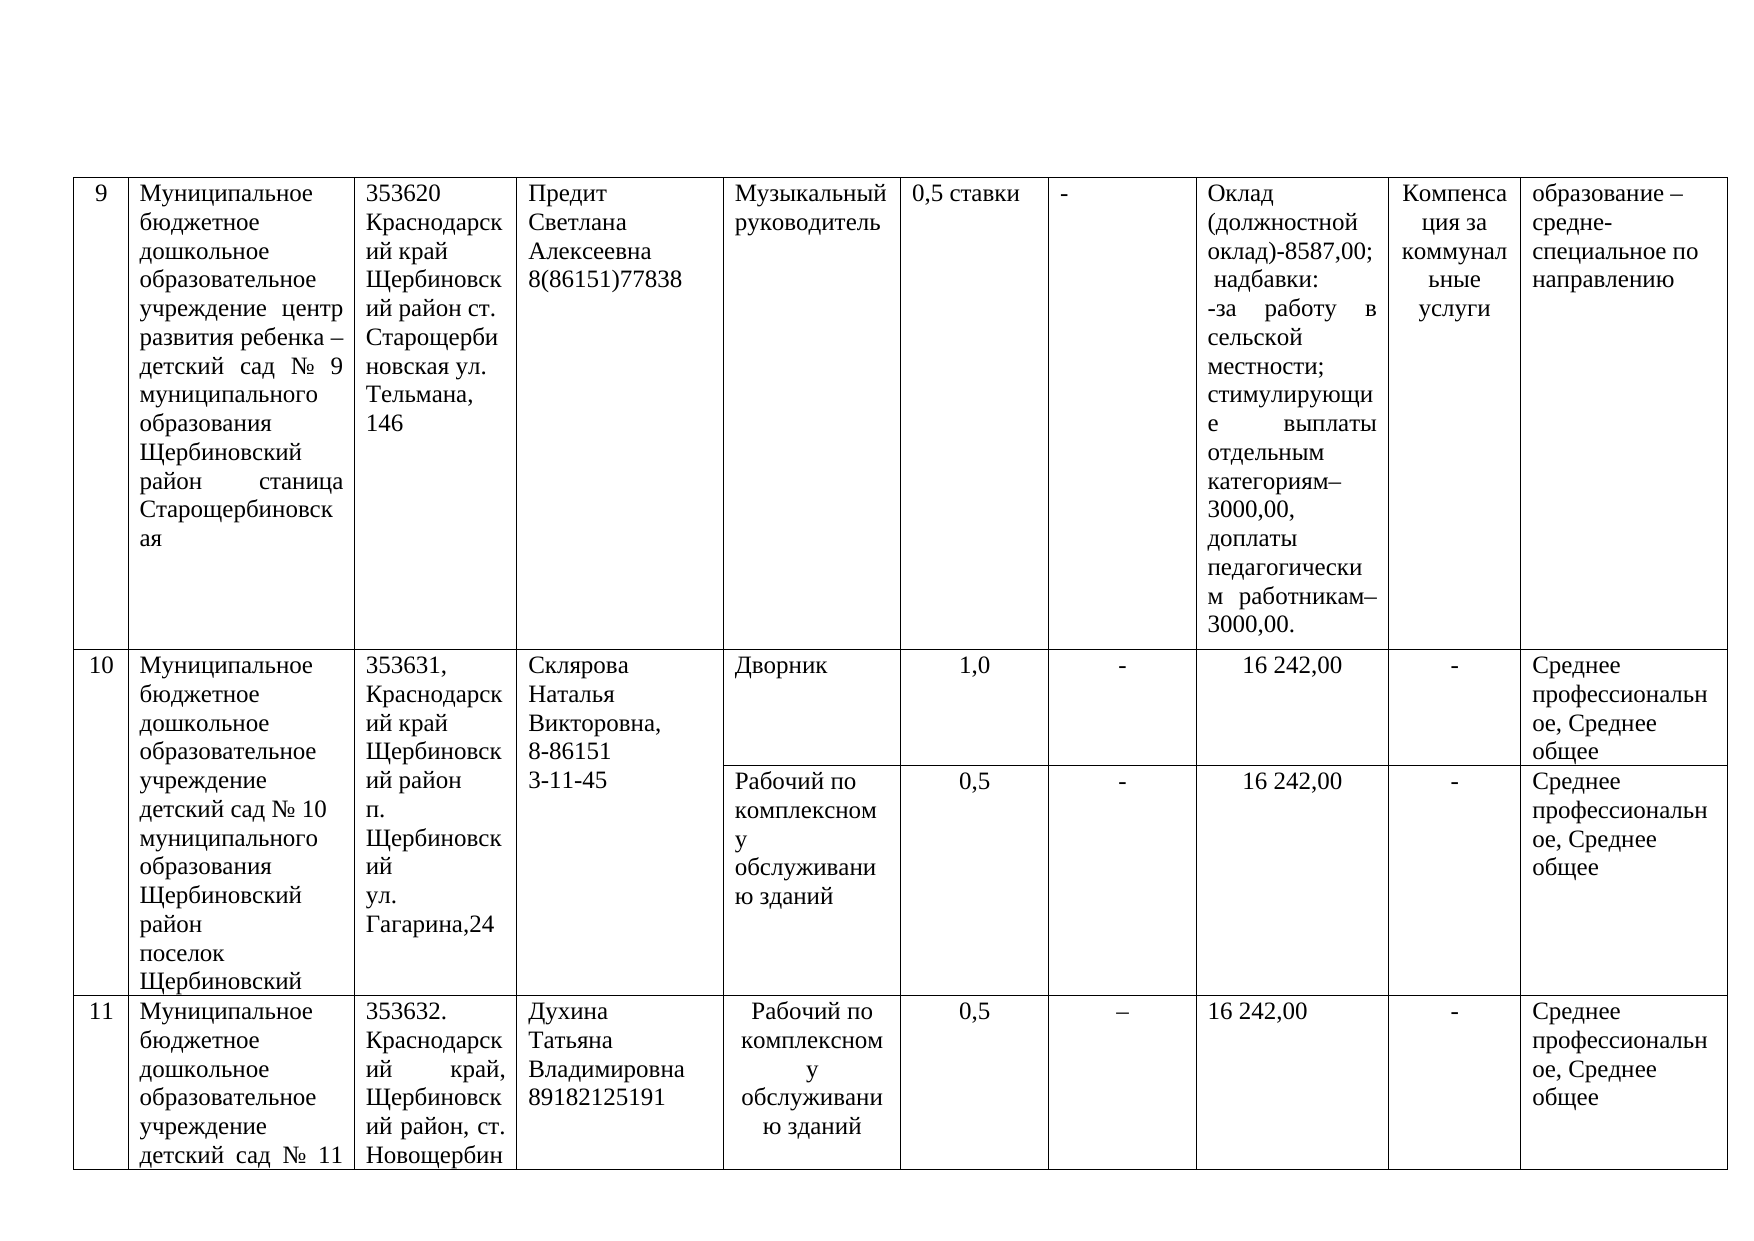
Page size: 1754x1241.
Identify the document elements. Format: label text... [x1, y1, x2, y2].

table_cell 16 242,00 [1197, 766, 1388, 995]
table_cell - [1389, 996, 1520, 1169]
table_cell 0,5 [901, 766, 1048, 995]
table_cell 353631, Краснодарский край Щербиновский район п. Щербиновский ул. Гагарина,24 [355, 650, 516, 995]
table_cell Среднее профессиональное, Среднее общее [1521, 766, 1727, 995]
table_cell 16 242,00 [1197, 996, 1388, 1169]
table_cell 9 [74, 178, 128, 649]
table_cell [1521, 996, 1727, 1169]
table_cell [129, 996, 354, 1169]
table_cell Муниципальное бюджетное дошкольное образовательное учреждение центр развития ребенка – детский сад № 9 муниципального образования Щербиновский район станица Старощербиновская [129, 178, 354, 649]
table_cell Рабочий по комплексному обслуживанию зданий [724, 766, 900, 995]
table_cell Предит Светлана Алексеевна 8(86151)77838 [517, 178, 723, 649]
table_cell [517, 996, 723, 1169]
table_cell Компенсация за коммунальные услуги [1389, 178, 1520, 649]
table_cell 11 [74, 996, 128, 1169]
table_cell Муниципальное бюджетное дошкольное образовательное учреждение детский сад № 10 муниципального образования Щербиновский район поселок Щербиновский [129, 650, 354, 995]
table_cell Оклад (должностной оклад)-8587,00; надбавки: -за работу в сельской местности; стимулирующие выплаты отдельным категориям– 3000,00, доплаты педагогическим работникам– 3000,00. [1197, 178, 1388, 649]
table_cell 1,0 [901, 650, 1048, 765]
table_cell - [1049, 178, 1196, 649]
table_cell 0,5 [901, 996, 1048, 1169]
table_cell 10 [74, 650, 128, 995]
table_cell - [1049, 766, 1196, 995]
table_cell 0,5 ставки [901, 178, 1048, 649]
table_cell 353620 Краснодарский край Щербиновский район ст. Старощербиновская ул. Тельмана, 146 [355, 178, 516, 649]
table_cell - [1049, 650, 1196, 765]
table_cell – [1049, 996, 1196, 1169]
table_cell Музыкальный руководитель [724, 178, 900, 649]
table_cell Дворник [724, 650, 900, 765]
table_cell Склярова Наталья Викторовна, 8-86151 3-11-45 [517, 650, 723, 995]
table_cell Среднее профессиональное, Среднее общее [1521, 650, 1727, 765]
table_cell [724, 996, 900, 1169]
table_cell 16 242,00 [1197, 650, 1388, 765]
table_cell образование – средне-специальное по направлению [1521, 178, 1727, 649]
table_cell - [1389, 766, 1520, 995]
table_cell - [1389, 650, 1520, 765]
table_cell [355, 996, 516, 1169]
